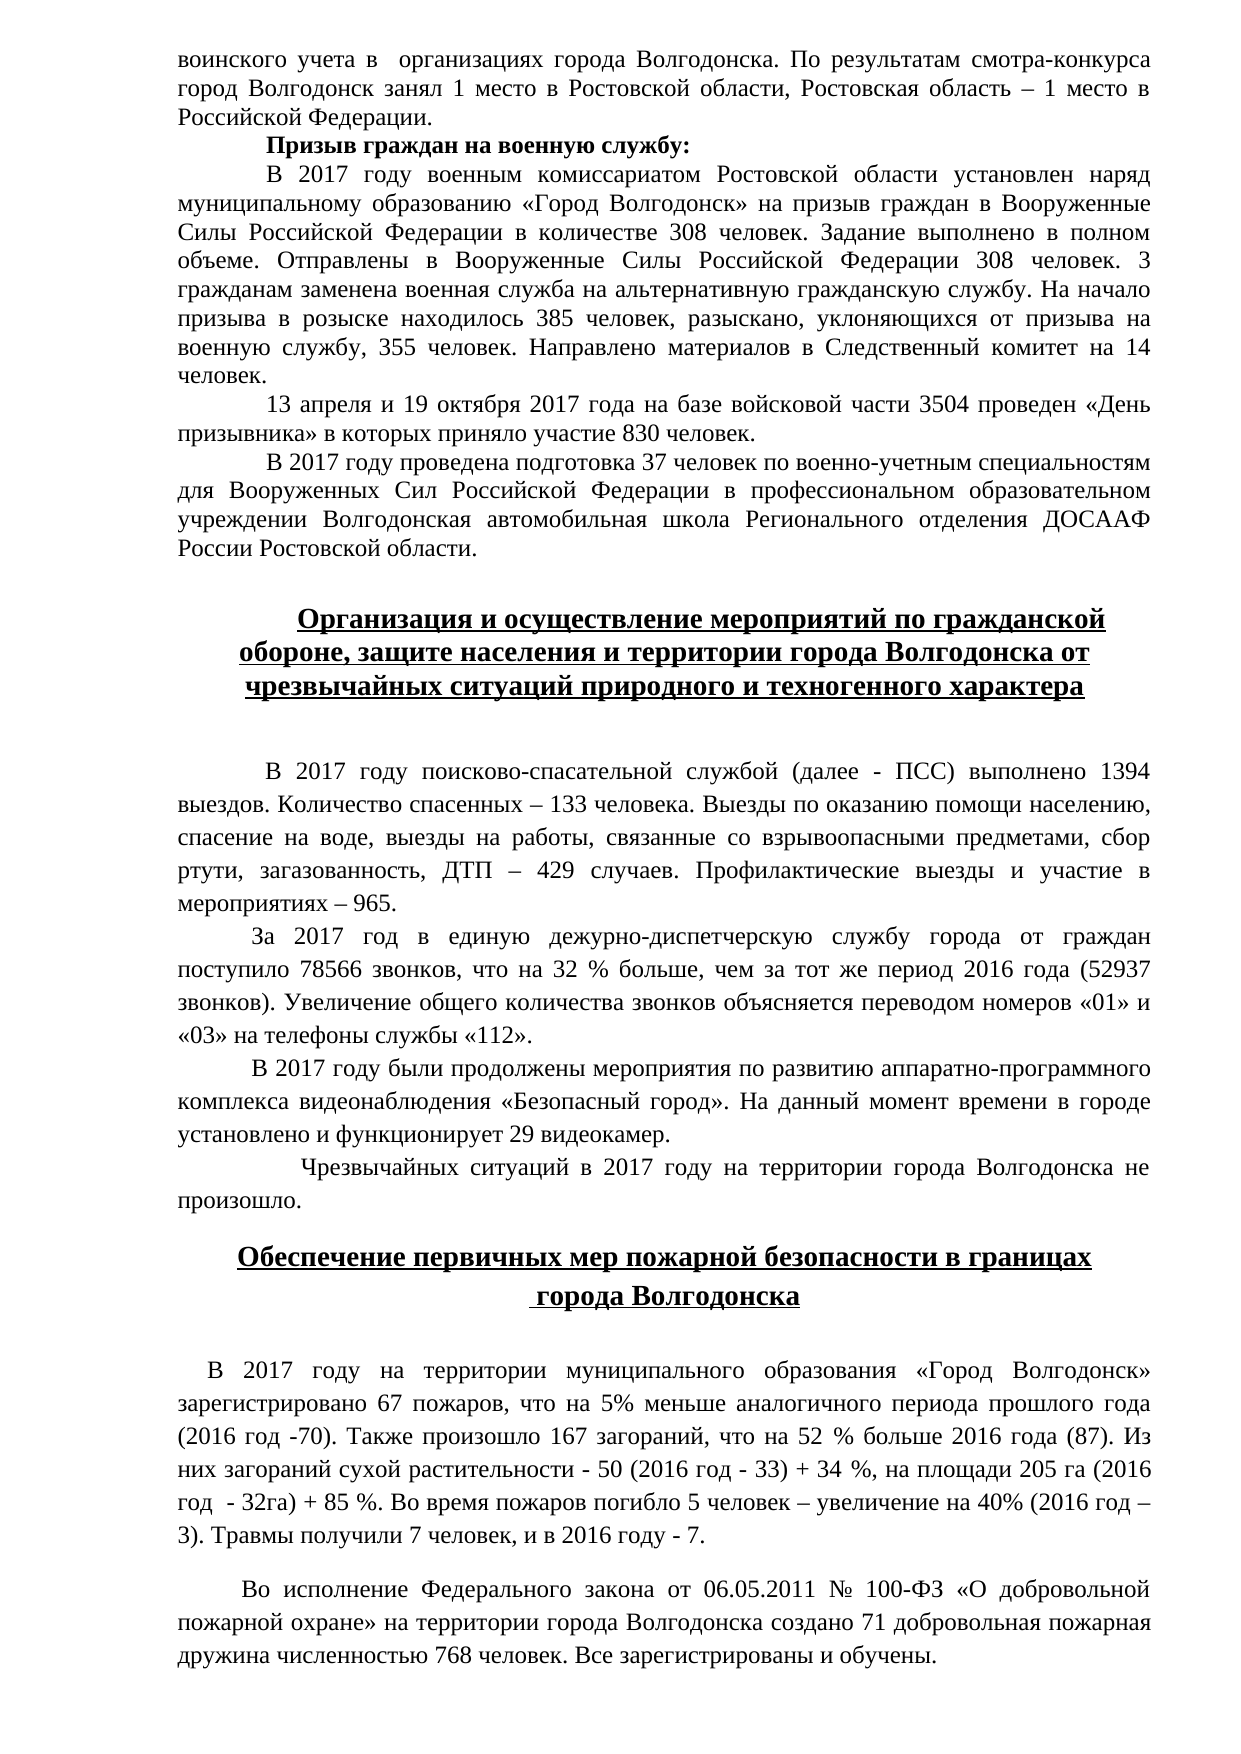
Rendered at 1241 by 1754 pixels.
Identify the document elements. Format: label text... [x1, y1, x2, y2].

text В 2017 году проведена подготовка 37 человек по военно-учетным специальностям для Вооруженных Сил Российской Федерации в профессиональном образовательном учреждении Волгодонская автомобильная школа Регионального отделения ДОСААФ России Ростовской области. [177, 447, 1152, 562]
text В 2017 году были продолжены мероприятия по развитию аппаратно-программного комплекса видеонаблюдения «Безопасный город». На данный момент времени в городе установлено и функционирует 29 видеокамер. [177, 1053, 1152, 1148]
text В 2017 году поисково-спасательной службой (далее - ПСС) выполнено 1394 выездов. Количество спасенных – 133 человека. Выезды по оказанию помощи населению, спасение на воде, выезды на работы, связанные со взрывоопасными предметами, сбор ртути, загазованность, ДТП – 429 случаев. Профилактические выезды и участие в мероприятиях – 965. [177, 756, 1152, 917]
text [177, 44, 1152, 131]
text Обеспечение первичных мер пожарной безопасности в границах [177, 1239, 1152, 1273]
text В 2017 году на территории муниципального образования «Город Волгодонск» зарегистрировано 67 пожаров, что на 5% меньше аналогичного периода прошлого года (2016 год -70). Также произошло 167 загораний, что на 52 % больше 2016 года (87). Из них загораний сухой растительности - 50 (2016 год - 33) + 34 %, на площади 205 га (2016 год - 32га) + 85 %. Во время пожаров погибло 5 человек – увеличение на 40% (2016 год – 3). Травмы получили 7 человек, и в 2016 году - 7. [177, 1355, 1152, 1549]
text За 2017 год в единую дежурно-диспетчерскую службу города от граждан поступило 78566 звонков, что на 32 % больше, чем за тот же период 2016 года (52937 звонков). Увеличение общего количества звонков объясняется переводом номеров «01» и «03» на телефоны службы «112». [177, 921, 1152, 1049]
text 13 апреля и 19 октября 2017 года на базе войсковой части 3504 проведен «День призывника» в которых приняло участие 830 человек. [177, 389, 1152, 447]
text В 2017 году военным комиссариатом Ростовской области установлен наряд муниципальному образованию «Город Волгодонск» на призыв граждан в Вооруженные Силы Российской Федерации в количестве 308 человек. Задание выполнено в полном объеме. Отправлены в Вооруженные Силы Российской Федерации 308 человек. 3 гражданам заменена военная служба на альтернативную гражданскую службу. На начало призыва в розыске находилось 385 человек, разыскано, уклоняющихся от призыва на военную службу, 355 человек. Направлено материалов в Следственный комитет на 14 человек. [177, 159, 1152, 389]
text Чрезвычайных ситуаций в 2017 году на территории города Волгодонска не произошло. [177, 1152, 1152, 1214]
text Во исполнение Федерального закона от 06.05.2011 № 100-ФЗ «О добровольной пожарной охране» на территории города Волгодонска создано 71 добровольная пожарная дружина численностью 768 человек. Все зарегистрированы и обучены. [177, 1574, 1152, 1668]
text города Волгодонска [177, 1278, 1152, 1311]
text Призыв граждан на военную службу: [177, 131, 1152, 159]
text Организация и осуществление мероприятий по гражданской обороне, защите населения и территории города Волгодонска от чрезвычайных ситуаций природного и техногенного характера [177, 601, 1152, 702]
